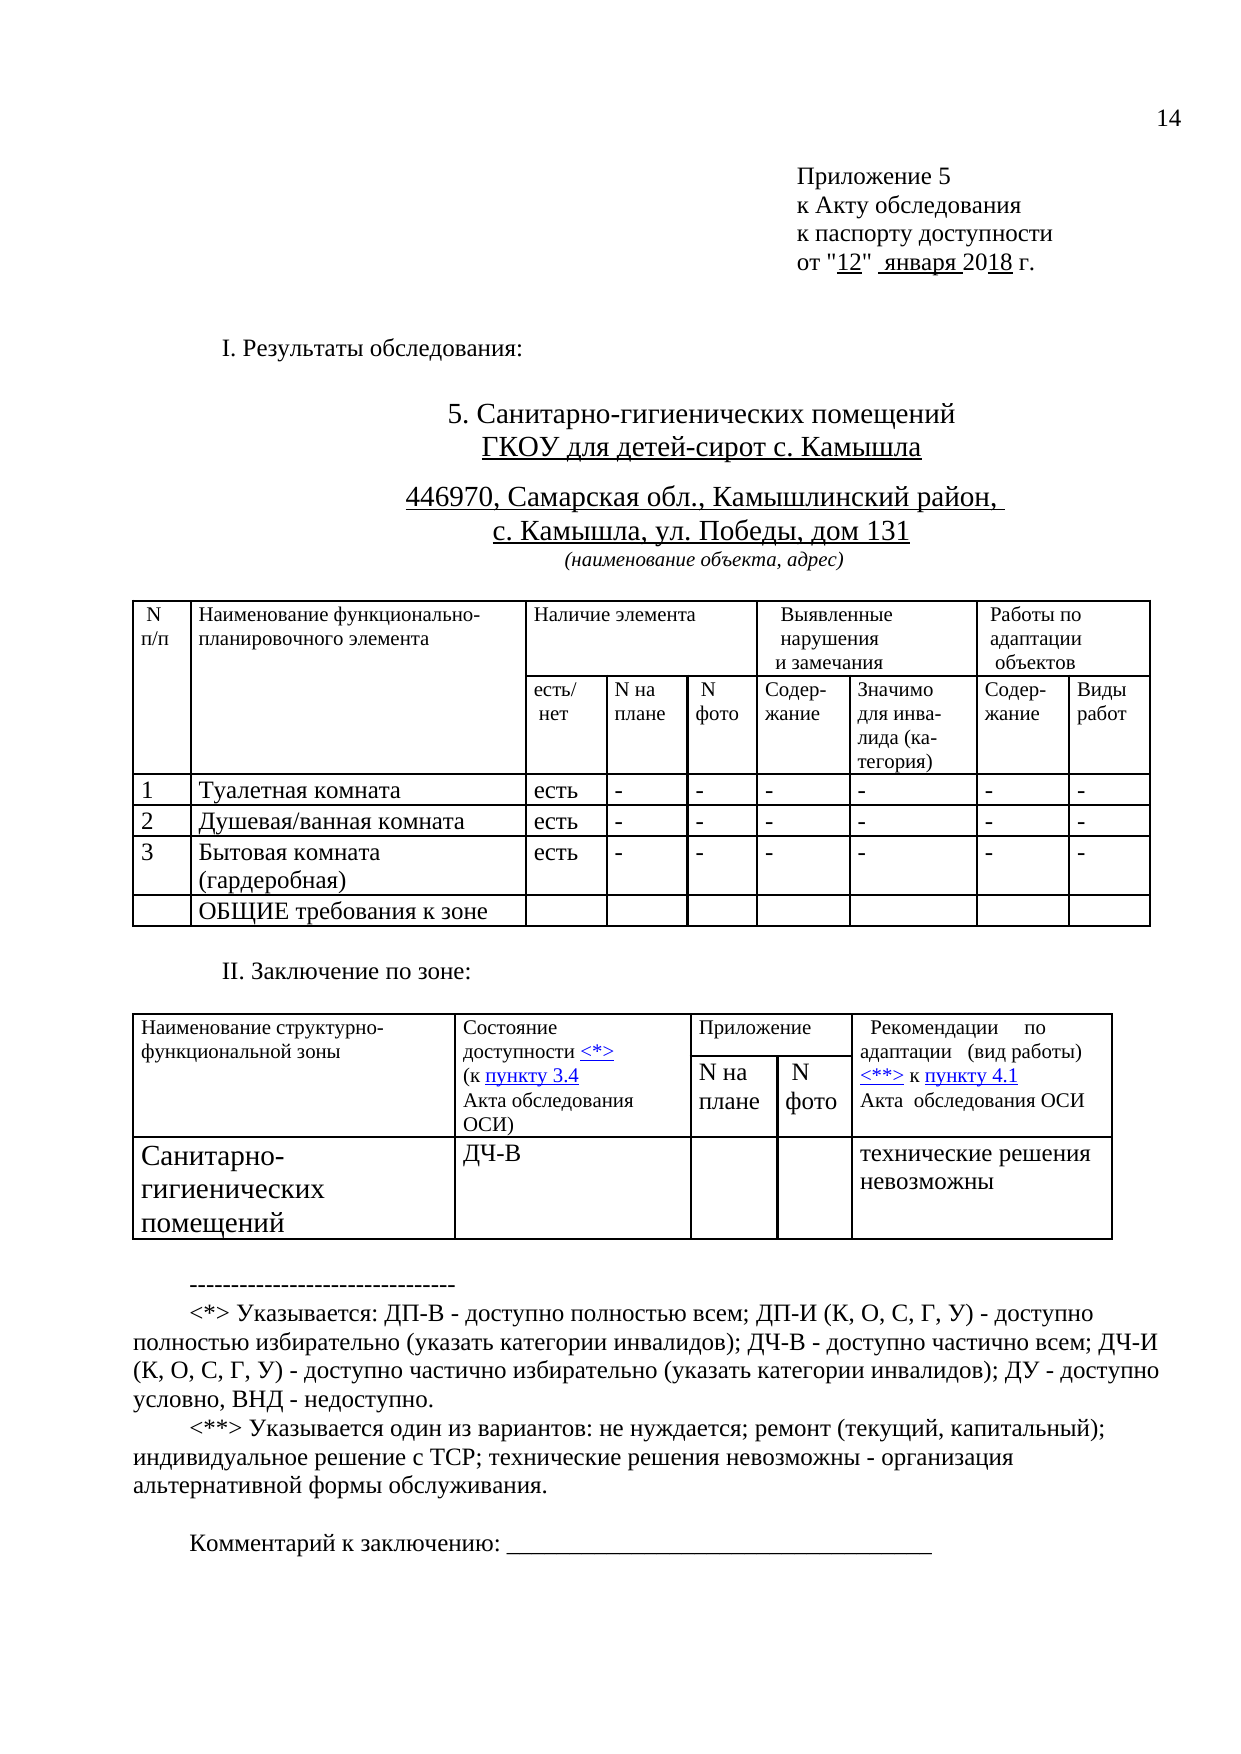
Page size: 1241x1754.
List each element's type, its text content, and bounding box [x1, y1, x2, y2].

table_header Приложение [692, 1015, 851, 1055]
table_cell есть/ нет [527, 677, 606, 773]
table_cell - [608, 775, 686, 804]
table_cell - [608, 806, 686, 834]
table_header Работы по адаптации объектов [978, 602, 1149, 674]
text Приложение 5 [708, 161, 1181, 190]
table_cell - [978, 837, 1068, 894]
text от "12" января 2018 г. [708, 247, 1181, 276]
text -------------------------------- [133, 1269, 1181, 1298]
text ГКОУ для детей-сирот с. Камышла [133, 429, 1181, 463]
text 5. Санитарно-гигиенических помещений [133, 396, 1181, 429]
table_cell ДЧ-В [456, 1138, 690, 1238]
table_cell [692, 1138, 776, 1238]
table_cell - [978, 806, 1068, 834]
text I. Результаты обследования: [133, 333, 1181, 362]
table_cell есть [527, 806, 606, 834]
table_header Рекомендации по адаптации (вид работы) <**> к пункту 4.1 Акта обследования ОСИ [853, 1015, 1111, 1136]
table_cell N на плане [608, 677, 686, 773]
table_cell - [851, 806, 976, 834]
table_cell [978, 896, 1068, 925]
table_cell N фото [779, 1057, 851, 1136]
text 446970, Самарская обл., Камышлинский район, [133, 479, 1181, 513]
text 14 [708, 103, 1181, 132]
table_cell 1 [134, 775, 190, 804]
table_cell 2 [134, 806, 190, 834]
table_header Наличие элемента [527, 602, 756, 674]
table_cell - [758, 806, 849, 834]
text II. Заключение по зоне: [133, 956, 1181, 984]
table_cell Туалетная комната [192, 775, 525, 804]
table_cell N фото [689, 677, 756, 773]
table_cell - [758, 775, 849, 804]
table_header Наименование структурно- функциональной зоны [134, 1015, 454, 1136]
table_cell ОБЩИЕ требования к зоне [192, 896, 525, 925]
text к Акту обследования [708, 190, 1181, 218]
table_cell Душевая/ванная комната [192, 806, 525, 834]
table_header N п/п [134, 602, 190, 773]
table_cell [689, 896, 756, 925]
table_cell Санитарно-гигиенических помещений [134, 1138, 454, 1238]
table_cell - [689, 837, 756, 894]
table_cell есть [527, 775, 606, 804]
table_cell 3 [134, 837, 190, 894]
table_cell - [608, 837, 686, 894]
table_cell - [851, 775, 976, 804]
table_cell [527, 896, 606, 925]
table_cell - [1070, 806, 1149, 834]
table_cell - [978, 775, 1068, 804]
table_cell Содер- жание [758, 677, 849, 773]
table_cell [851, 896, 976, 925]
table_cell Виды работ [1070, 677, 1149, 773]
text <**> Указывается один из вариантов: не нуждается; ремонт (текущий, капитальный); индивидуальное решение с ТСР; технические решения невозможны - организация альтернативной формы обслуживания. [133, 1413, 1181, 1499]
text Комментарий к заключению: __________________________________ [133, 1528, 1181, 1557]
table_header Наименование функционально- планировочного элемента [192, 602, 525, 773]
table_cell [134, 896, 190, 925]
text с. Камышла, ул. Победы, дом 131 [133, 513, 1181, 547]
table_cell - [1070, 837, 1149, 894]
text <*> Указывается: ДП-В - доступно полностью всем; ДП-И (К, О, С, Г, У) - доступно полностью избирательно (указать категории инвалидов); ДЧ-В - доступно частично всем; ДЧ-И (К, О, С, Г, У) - доступно частично избирательно (указать категории инвалидов); ДУ - доступно условно, ВНД - недоступно. [133, 1298, 1181, 1413]
table_cell - [689, 806, 756, 834]
text (наименование объекта, адрес) [133, 547, 1181, 571]
text к паспорту доступности [708, 218, 1181, 247]
table_cell - [689, 775, 756, 804]
table_cell технические решения невозможны [853, 1138, 1111, 1238]
table_cell [779, 1138, 851, 1238]
table_header Состояние доступности <*> (к пункту 3.4 Акта обследования ОСИ) [456, 1015, 690, 1136]
table_cell [1070, 896, 1149, 925]
table_header Выявленные нарушения и замечания [758, 602, 976, 674]
table_cell - [758, 837, 849, 894]
table_cell есть [527, 837, 606, 894]
table_cell - [1070, 775, 1149, 804]
table_cell [758, 896, 849, 925]
table_cell Бытовая комната (гардеробная) [192, 837, 525, 894]
table_cell [608, 896, 686, 925]
table_cell Значимо для инва- лида (ка- тегория) [851, 677, 976, 773]
table_cell Содер- жание [978, 677, 1068, 773]
table_cell N на плане [692, 1057, 776, 1136]
table_cell - [851, 837, 976, 894]
